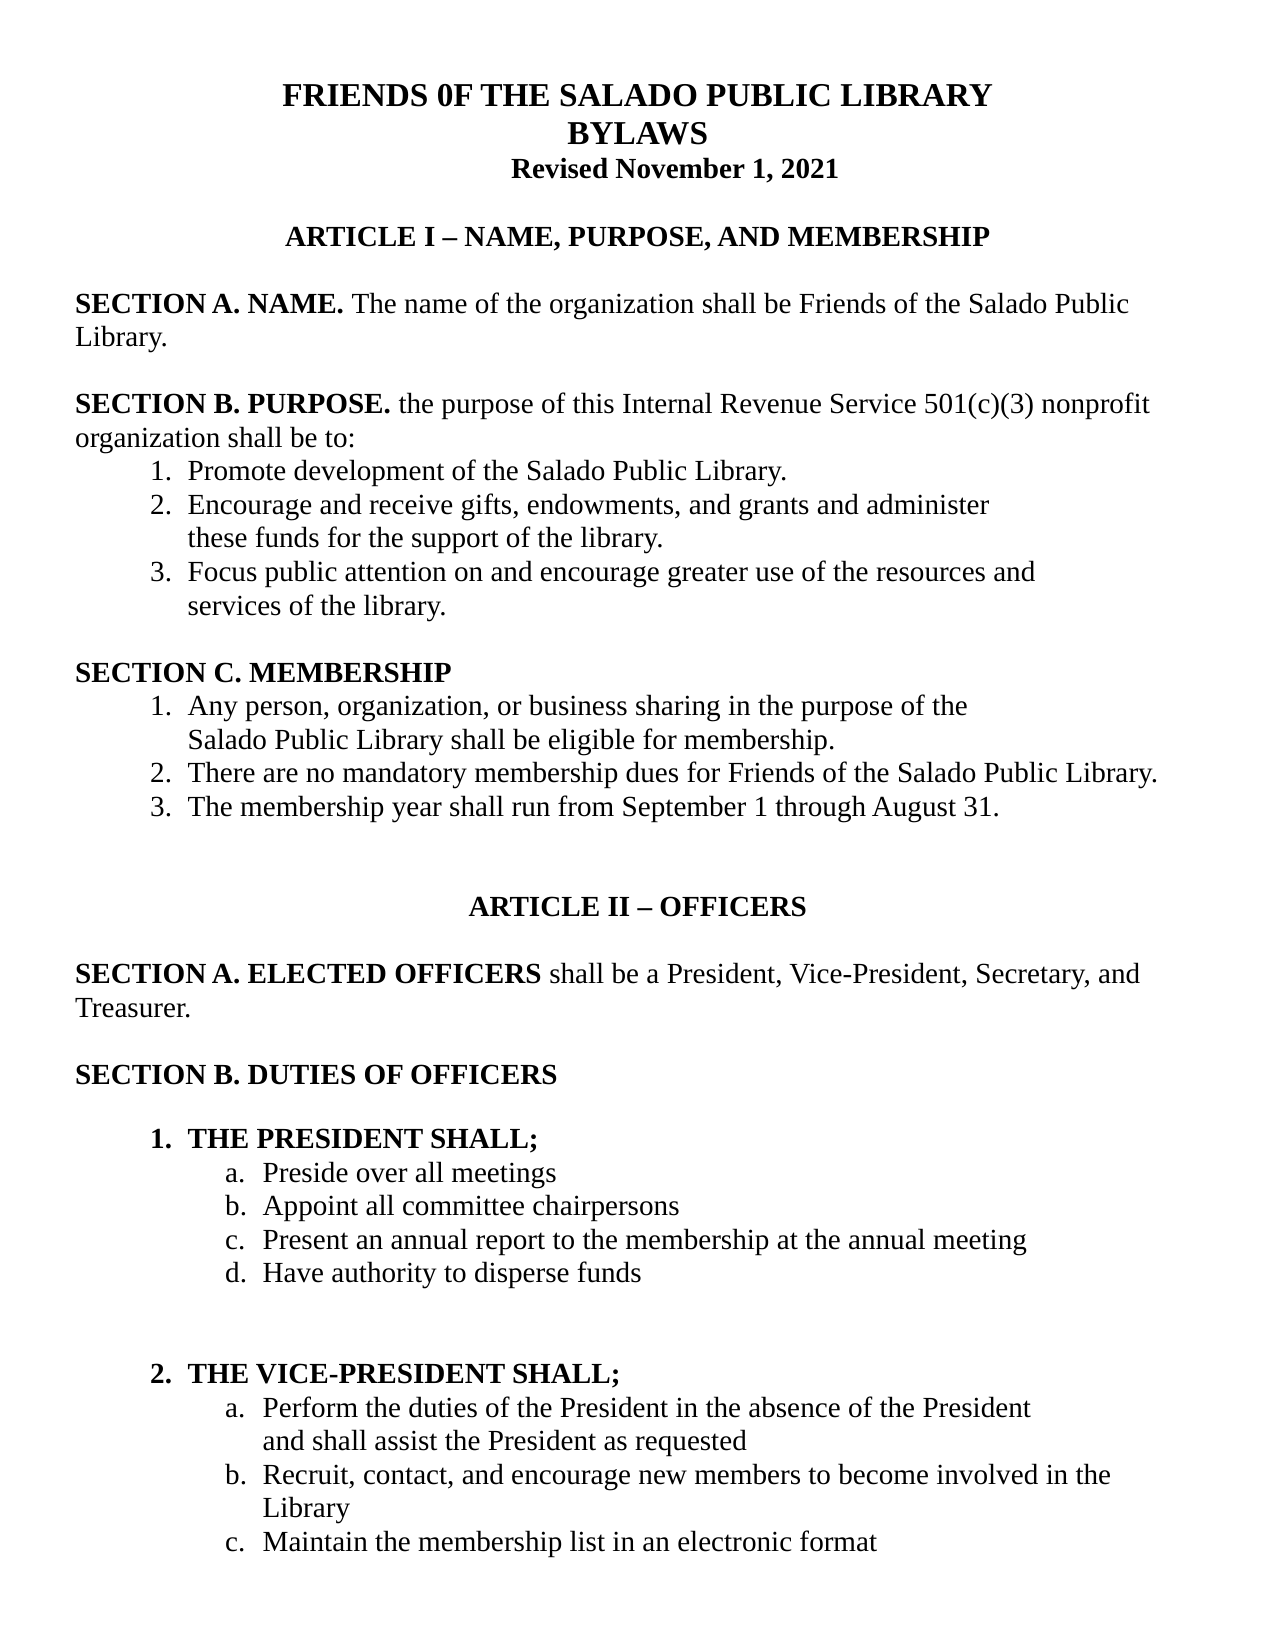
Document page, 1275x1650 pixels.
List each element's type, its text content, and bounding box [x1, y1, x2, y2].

list Promote development of the Salado Public Library. [150, 453, 1200, 487]
list Maintain the membership list in an electronic format [225, 1524, 1200, 1557]
list The membership year shall run from September 1 through August 31. [150, 789, 1200, 822]
list and shall assist the President as requested [262, 1423, 1200, 1457]
list Salado Public Library shall be eligible for membership. [187, 722, 1200, 755]
list Have authority to disperse funds [225, 1256, 1200, 1289]
list THE PRESIDENT SHALL; [150, 1121, 1200, 1155]
text SECTION B. PURPOSE. the purpose of this Internal Revenue Service 501(c)(3) nonprofit organization shall be to: [75, 386, 1200, 453]
text Revised November 1, 2021 [75, 152, 1200, 185]
text ARTICLE II – OFFICERS [75, 889, 1200, 923]
text these funds for the support of the library. [187, 521, 1200, 554]
list There are no mandatory membership dues for Friends of the Salado Public Library. [150, 755, 1200, 789]
list THE VICE-PRESIDENT SHALL; [150, 1356, 1200, 1390]
text BYLAWS [75, 113, 1200, 152]
text SECTION C. MEMBERSHIP [75, 655, 1200, 688]
list Preside over all meetings [225, 1155, 1200, 1188]
list Focus public attention on and encourage greater use of the resources and [150, 554, 1200, 588]
list Present an annual report to the membership at the annual meeting [225, 1222, 1200, 1256]
text FRIENDS 0F THE SALADO PUBLIC LIBRARY [75, 75, 1200, 113]
text ARTICLE I – NAME, PURPOSE, AND MEMBERSHIP [75, 219, 1200, 252]
list Appoint all committee chairpersons [225, 1188, 1200, 1222]
list Perform the duties of the President in the absence of the President [225, 1390, 1200, 1423]
text SECTION B. DUTIES OF OFFICERS [75, 1057, 1200, 1091]
list services of the library. [187, 588, 1200, 621]
text SECTION A. NAME. The name of the organization shall be Friends of the Salado Public Library. [75, 286, 1200, 353]
text SECTION A. ELECTED OFFICERS shall be a President, Vice-President, Secretary, and Treasurer. [75, 957, 1200, 1024]
list Recruit, contact, and encourage new members to become involved in the Library [225, 1457, 1200, 1524]
list Any person, organization, or business sharing in the purpose of the [150, 688, 1200, 722]
list Encourage and receive gifts, endowments, and grants and administer [150, 487, 1200, 521]
